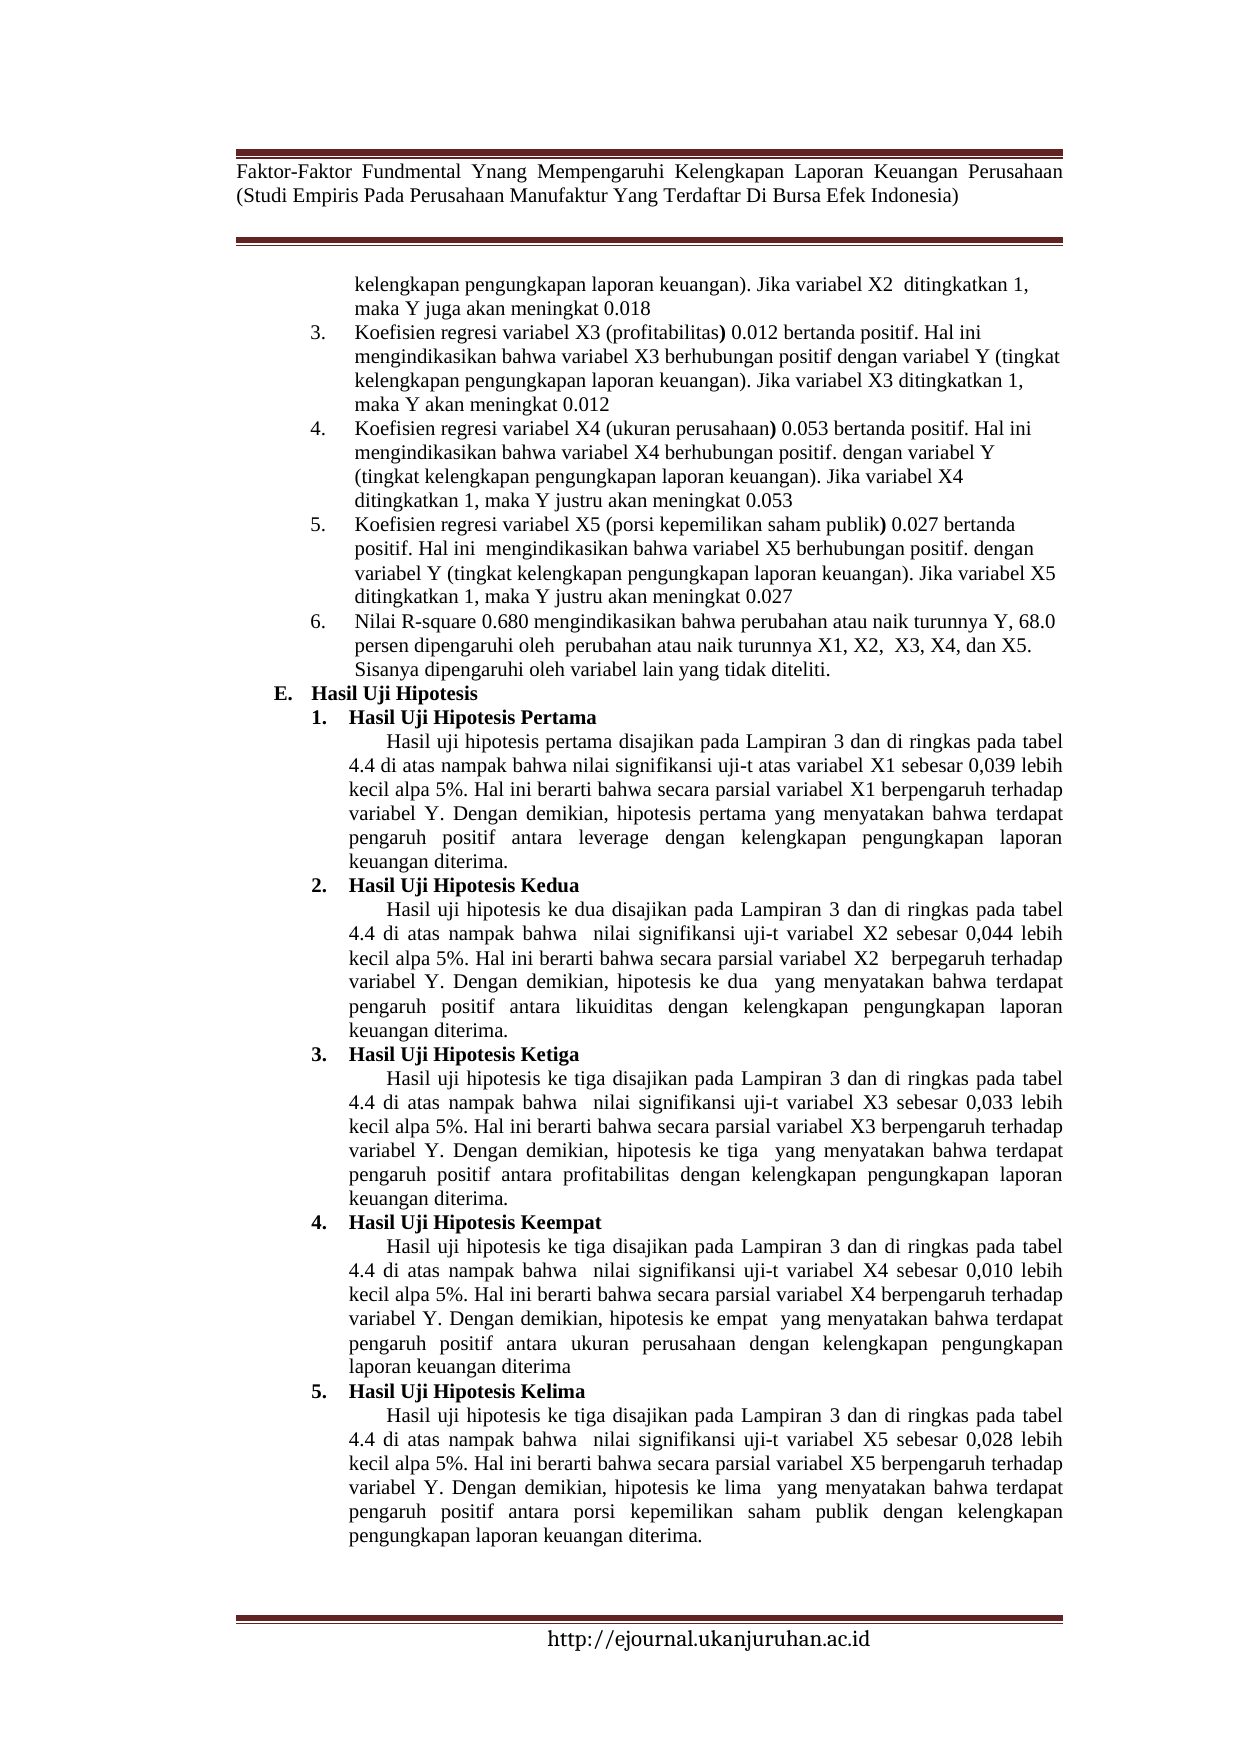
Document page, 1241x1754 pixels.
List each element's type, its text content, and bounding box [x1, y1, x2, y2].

text Hasil uji hipotesis ke tiga disajikan pada Lampiran 3 dan di ringkas pada tabel 4.4 di atas nampak bahwa nilai signifikansi uji-t variabel X4 sebesar 0,010 lebih kecil alpa 5%. Hal ini berarti bahwa secara parsial variabel X4 berpengaruh terhadap variabel Y. Dengan demikian, hipotesis ke empat yang menyatakan bahwa terdapat pengaruh positif antara ukuran perusahaan dengan kelengkapan pengungkapan laporan keuangan diterima [349, 1234, 1063, 1378]
list Hasil Uji Hipotesis Pertama [311, 705, 1063, 729]
text Hasil uji hipotesis ke tiga disajikan pada Lampiran 3 dan di ringkas pada tabel 4.4 di atas nampak bahwa nilai signifikansi uji-t variabel X5 sebesar 0,028 lebih kecil alpa 5%. Hal ini berarti bahwa secara parsial variabel X5 berpengaruh terhadap variabel Y. Dengan demikian, hipotesis ke lima yang menyatakan bahwa terdapat pengaruh positif antara porsi kepemilikan saham publik dengan kelengkapan pengungkapan laporan keuangan diterima. [349, 1403, 1063, 1547]
list Hasil Uji Hipotesis Kedua [311, 873, 1063, 897]
list Hasil Uji Hipotesis Keempat [311, 1210, 1063, 1234]
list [310, 272, 1063, 320]
list Hasil Uji Hipotesis Ketiga [311, 1042, 1063, 1066]
list Hasil uji hipotesis ke dua disajikan pada Lampiran 3 dan di ringkas pada tabel 4.4 di atas nampak bahwa nilai signifikansi uji-t variabel X2 sebesar 0,044 lebih kecil alpa 5%. Hal ini berarti bahwa secara parsial variabel X2 berpegaruh terhadap variabel Y. Dengan demikian, hipotesis ke dua yang menyatakan bahwa terdapat pengaruh positif antara likuiditas dengan kelengkapan pengungkapan laporan keuangan diterima. [349, 897, 1063, 1042]
list Hasil Uji Hipotesis Kelima [311, 1378, 1063, 1403]
list Hasil Uji Hipotesis [274, 681, 1063, 705]
text Hasil uji hipotesis ke tiga disajikan pada Lampiran 3 dan di ringkas pada tabel 4.4 di atas nampak bahwa nilai signifikansi uji-t variabel X3 sebesar 0,033 lebih kecil alpa 5%. Hal ini berarti bahwa secara parsial variabel X3 berpengaruh terhadap variabel Y. Dengan demikian, hipotesis ke tiga yang menyatakan bahwa terdapat pengaruh positif antara profitabilitas dengan kelengkapan pengungkapan laporan keuangan diterima. [349, 1066, 1063, 1210]
list Nilai R-square 0.680 mengindikasikan bahwa perubahan atau naik turunnya Y, 68.0 persen dipengaruhi oleh perubahan atau naik turunnya X1, X2, X3, X4, dan X5. Sisanya dipengaruhi oleh variabel lain yang tidak diteliti. [310, 608, 1063, 681]
list Koefisien regresi variabel X3 (profitabilitas) 0.012 bertanda positif. Hal ini mengindikasikan bahwa variabel X3 berhubungan positif dengan variabel Y (tingkat kelengkapan pengungkapan laporan keuangan). Jika variabel X3 ditingkatkan 1, maka Y akan meningkat 0.012 [310, 320, 1063, 416]
list Hasil uji hipotesis pertama disajikan pada Lampiran 3 dan di ringkas pada tabel 4.4 di atas nampak bahwa nilai signifikansi uji-t atas variabel X1 sebesar 0,039 lebih kecil alpa 5%. Hal ini berarti bahwa secara parsial variabel X1 berpengaruh terhadap variabel Y. Dengan demikian, hipotesis pertama yang menyatakan bahwa terdapat pengaruh positif antara leverage dengan kelengkapan pengungkapan laporan keuangan diterima. [349, 729, 1063, 873]
list Koefisien regresi variabel X4 (ukuran perusahaan) 0.053 bertanda positif. Hal ini mengindikasikan bahwa variabel X4 berhubungan positif. dengan variabel Y (tingkat kelengkapan pengungkapan laporan keuangan). Jika variabel X4 ditingkatkan 1, maka Y justru akan meningkat 0.053 [310, 416, 1063, 512]
list Koefisien regresi variabel X5 (porsi kepemilikan saham publik) 0.027 bertanda positif. Hal ini mengindikasikan bahwa variabel X5 berhubungan positif. dengan variabel Y (tingkat kelengkapan pengungkapan laporan keuangan). Jika variabel X5 ditingkatkan 1, maka Y justru akan meningkat 0.027 [310, 512, 1063, 608]
